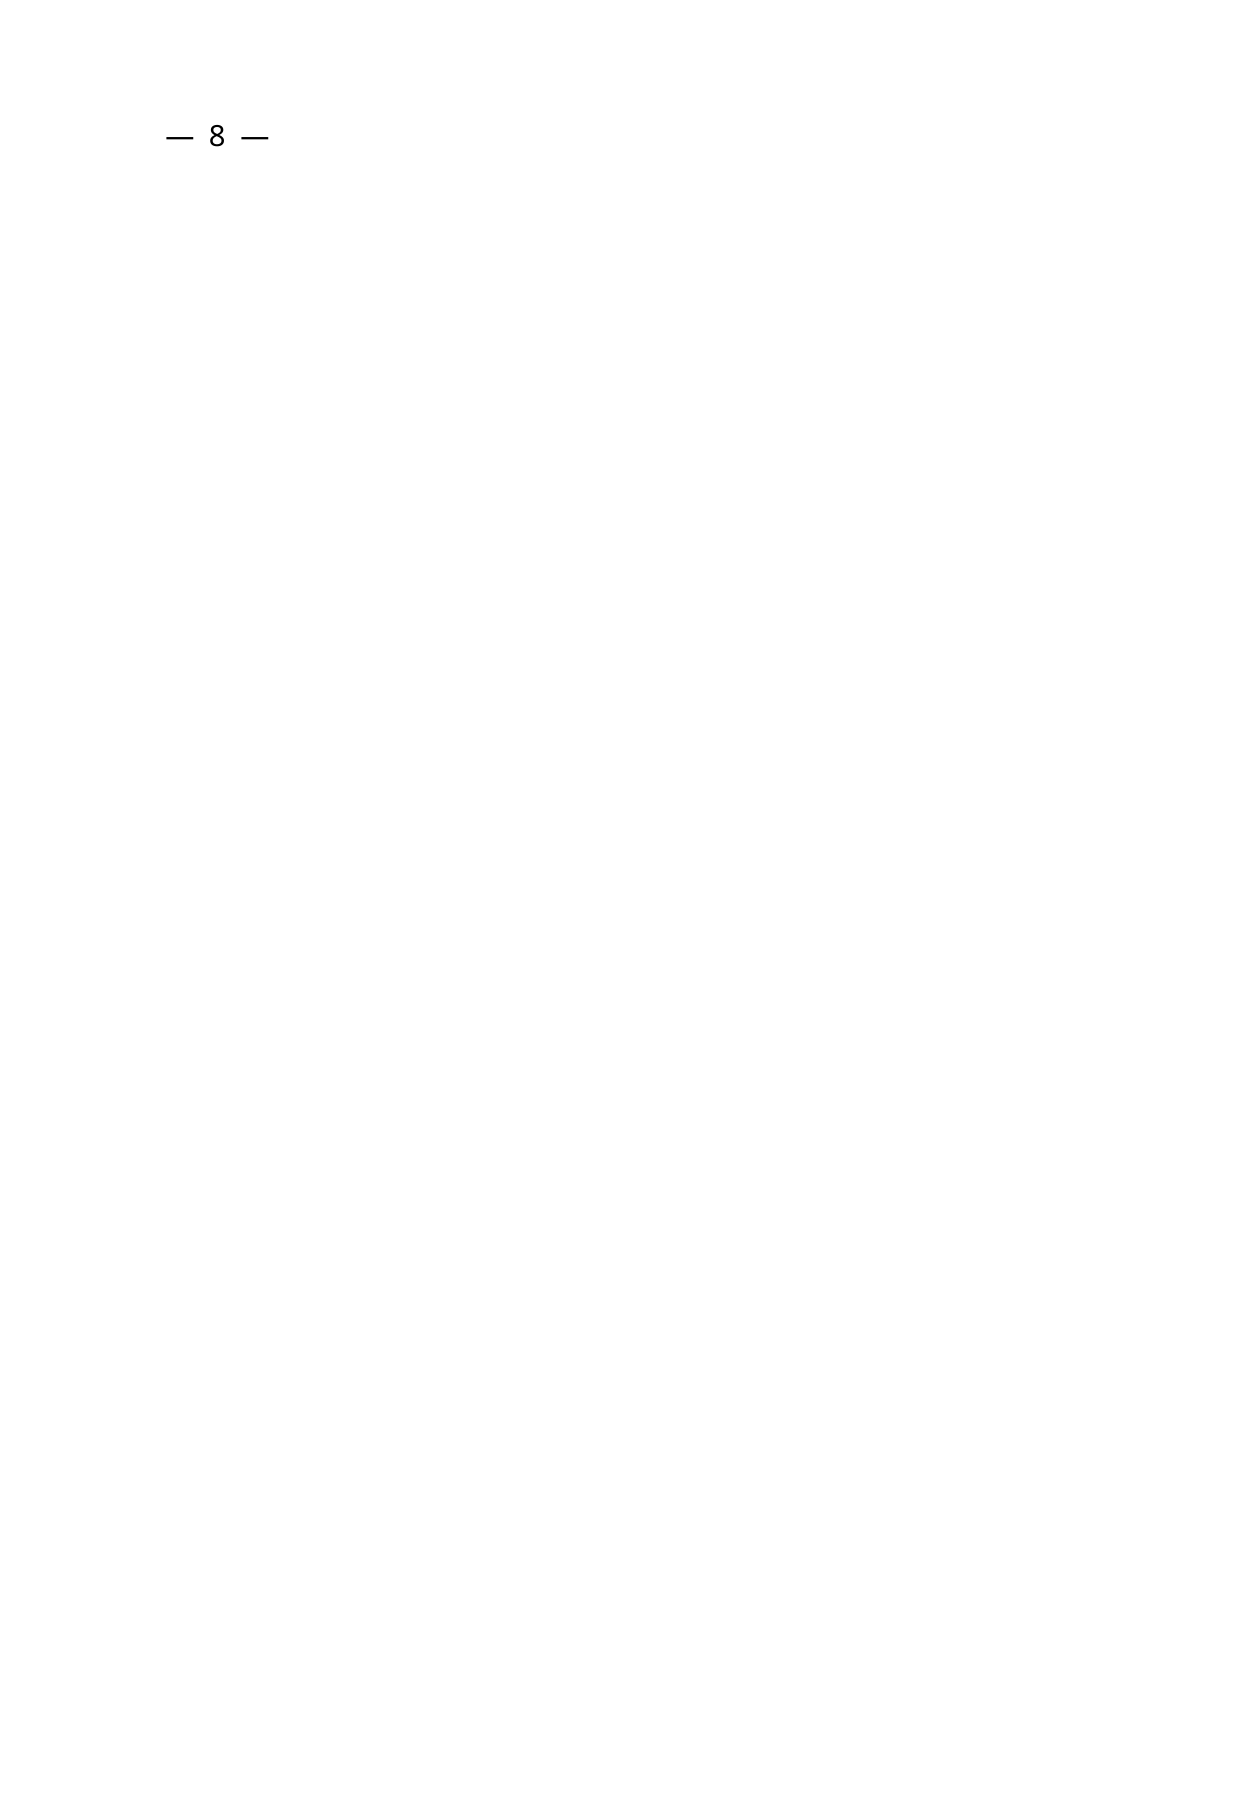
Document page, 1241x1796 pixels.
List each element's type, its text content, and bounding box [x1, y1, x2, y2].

text — 8 — [165, 120, 1105, 153]
